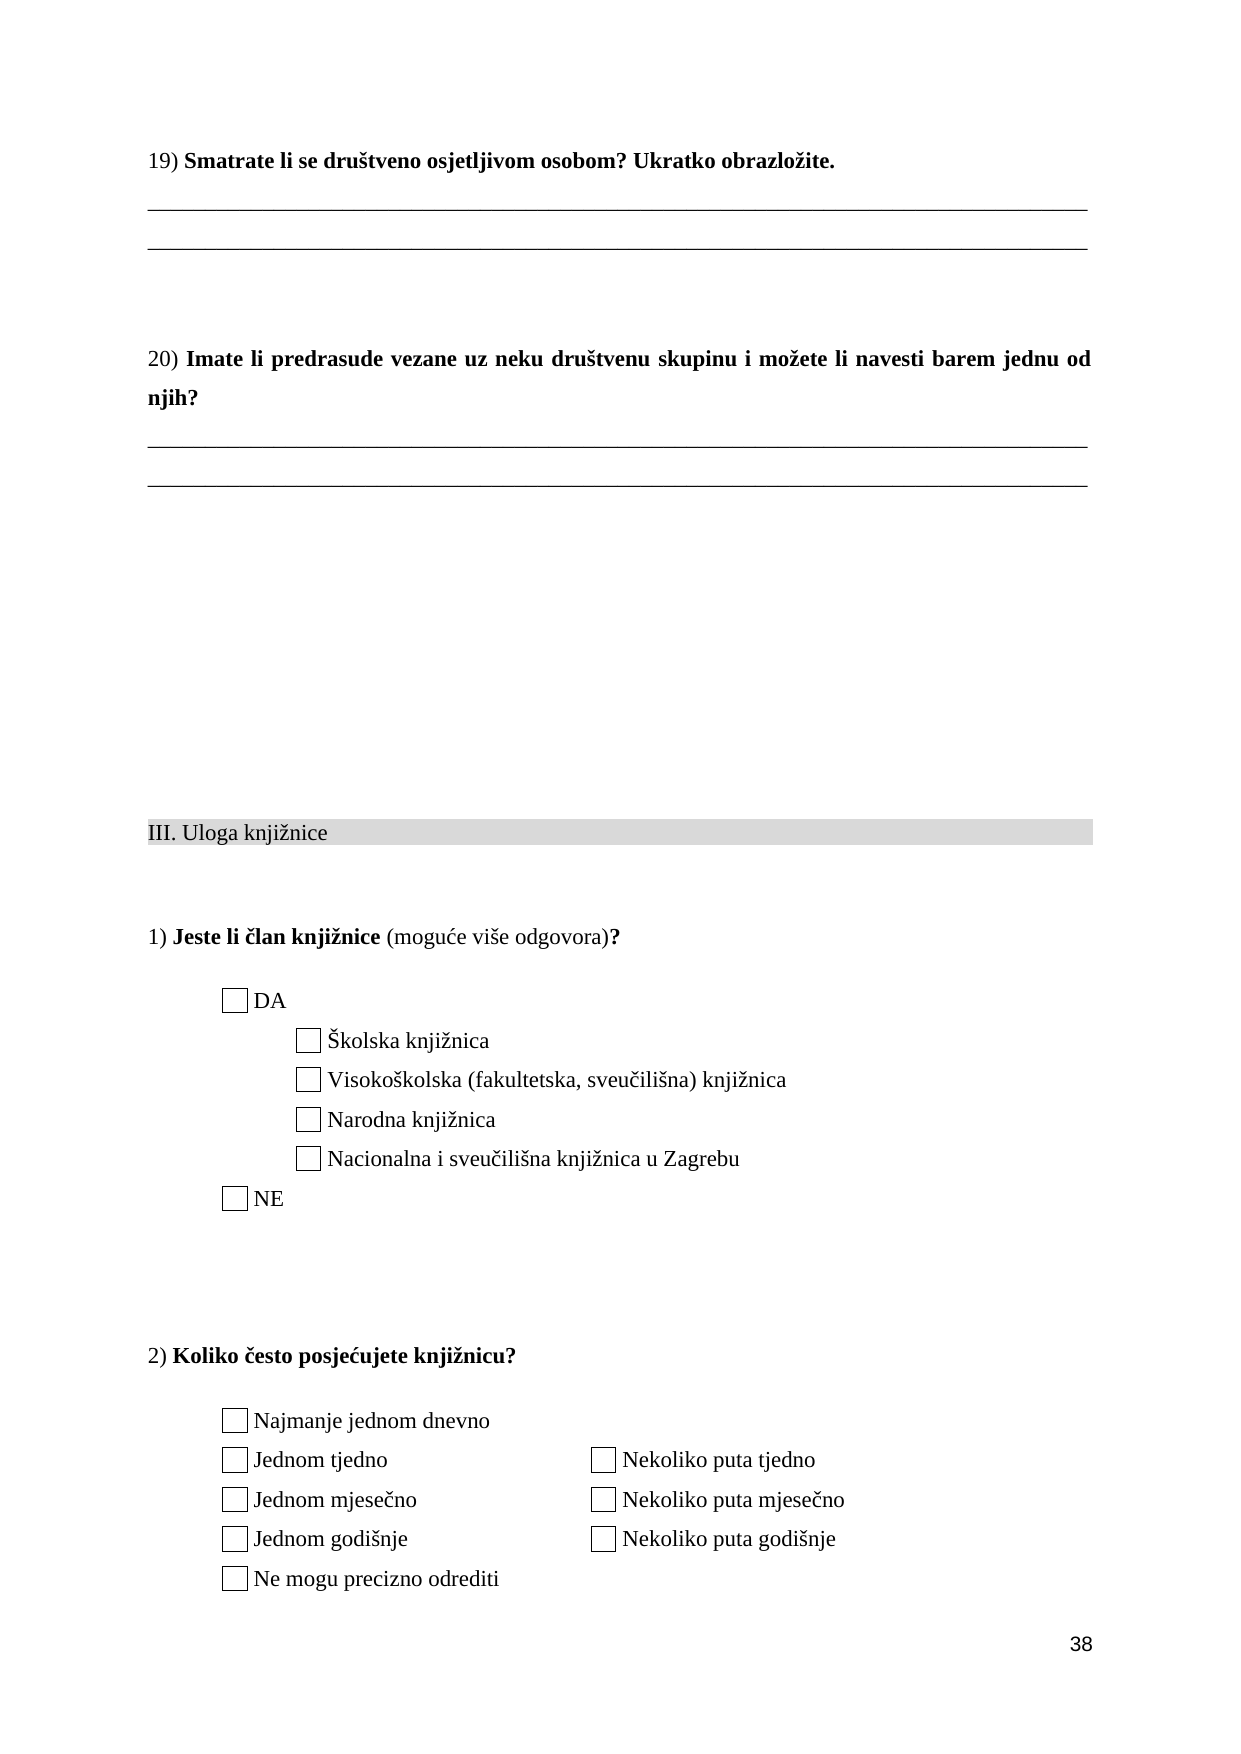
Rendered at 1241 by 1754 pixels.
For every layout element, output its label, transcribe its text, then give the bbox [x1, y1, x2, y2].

text __________________________________________________________________________________ [148, 463, 1093, 490]
text 19) Smatrate li se društveno osjetljivom osobom? Ukratko obrazložite. [148, 148, 1093, 174]
text __________________________________________________________________________________ [148, 424, 1093, 450]
text Najmanje jednom dnevno [148, 1407, 1093, 1433]
text Školska knjižnica [221, 1027, 1093, 1053]
text __________________________________________________________________________________ [148, 187, 1093, 213]
text __________________________________________________________________________________ [148, 227, 1093, 253]
text Ne mogu precizno odrediti [148, 1565, 1093, 1591]
text Narodna knjižnica [221, 1106, 1093, 1132]
text Jednom godišnje Nekoliko puta godišnje [148, 1525, 1093, 1552]
text Nacionalna i sveučilišna knjižnica u Zagrebu [221, 1145, 1093, 1171]
text III. Uloga knjižnice [148, 819, 1093, 845]
text Visokoškolska (fakultetska, sveučilišna) knjižnica [221, 1066, 1093, 1092]
text 1) Jeste li član knjižnice (moguće više odgovora)? [148, 923, 1093, 949]
text 2) Koliko često posjećujete knjižnicu? [148, 1342, 1093, 1369]
text Jednom tjedno Nekoliko puta tjedno [148, 1446, 1093, 1473]
text DA [148, 987, 1093, 1013]
text Jednom mjesečno Nekoliko puta mjesečno [148, 1486, 1093, 1512]
text 20) Imate li predrasude vezane uz neku društvenu skupinu i možete li navesti barem jednu od njih? [148, 345, 1093, 411]
text NE [148, 1184, 1093, 1211]
